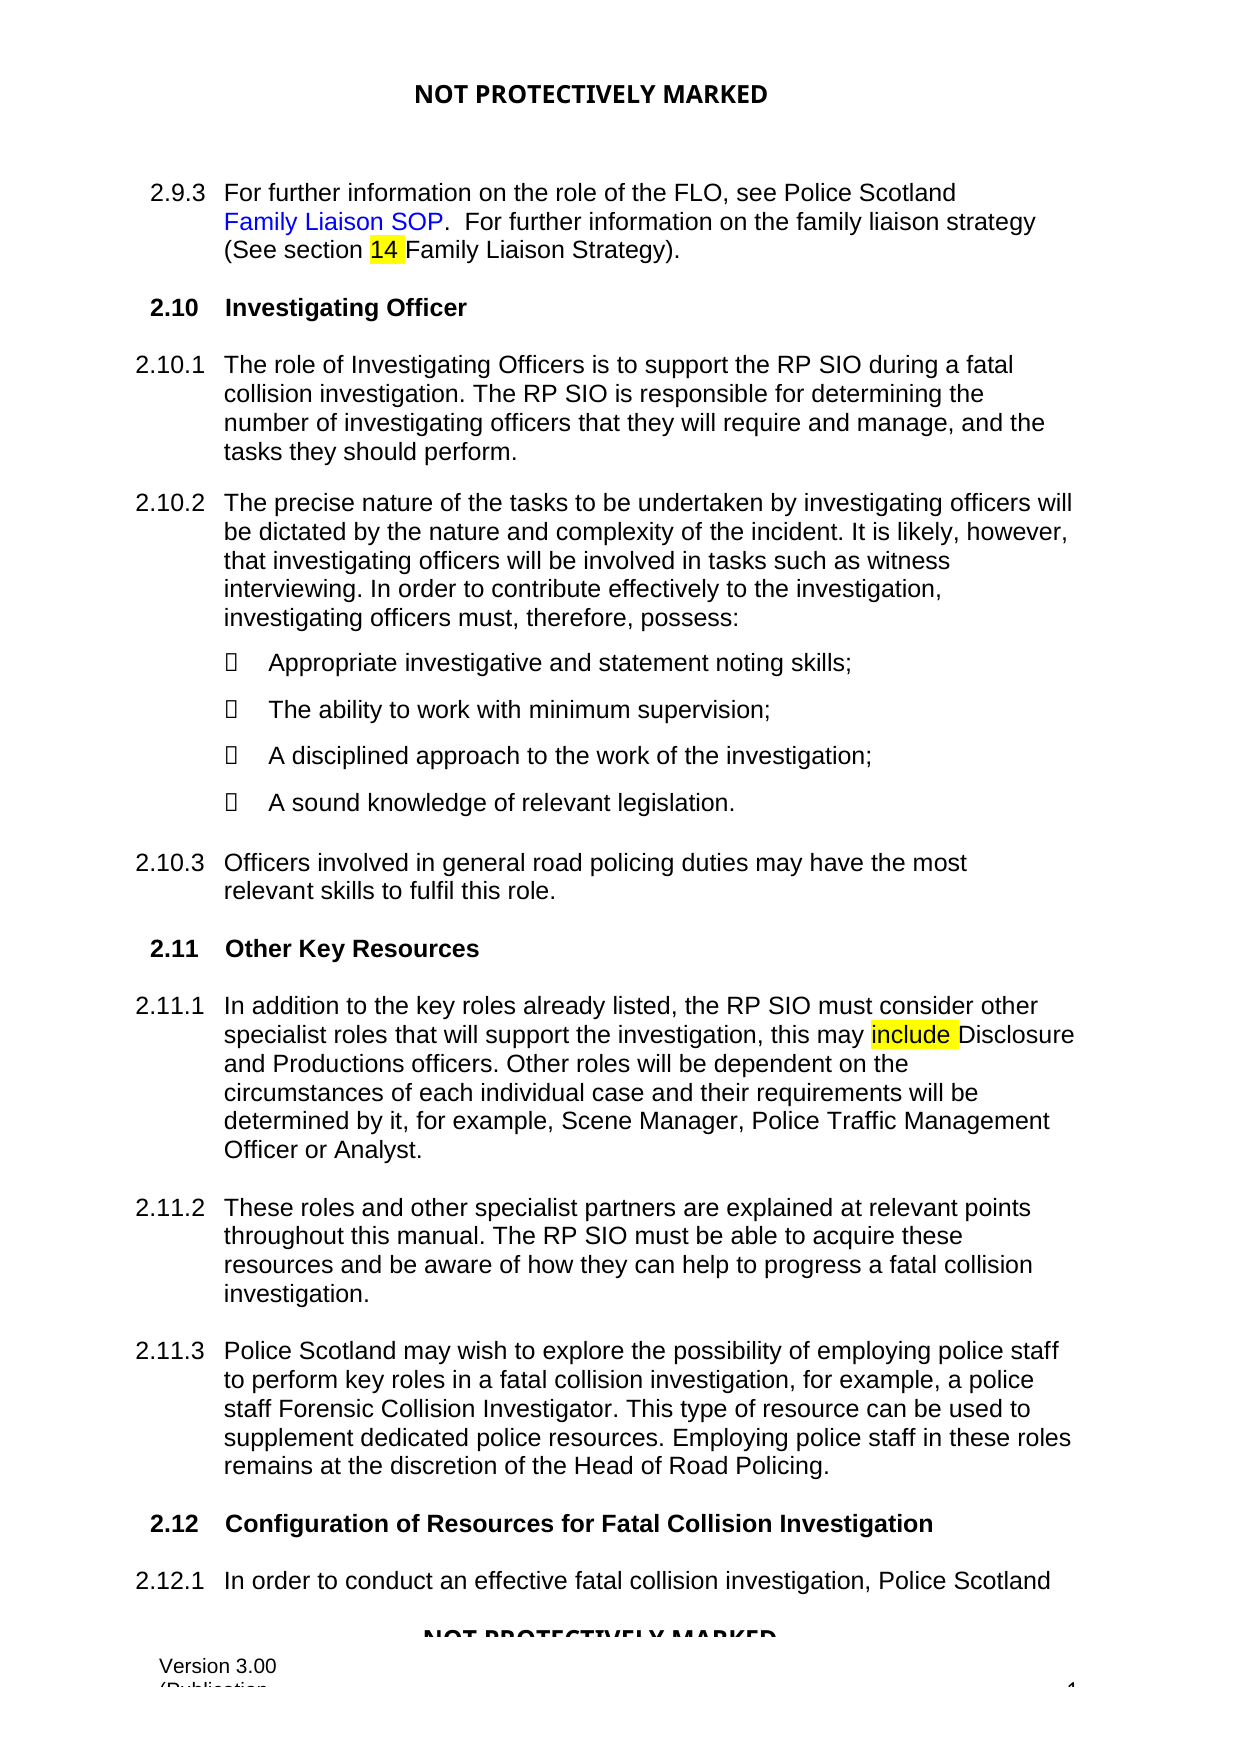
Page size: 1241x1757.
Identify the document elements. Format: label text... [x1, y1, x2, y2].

list The role of Investigating Officers is to support the RP SIO during a fatal collision investigation. The RP SIO is responsible for determining the number of investigating officers that they will require and manage, and the tasks they should perform. [135, 350, 1075, 465]
subtitle Investigating Officer [150, 293, 1098, 322]
list Police Scotland may wish to explore the possibility of employing police staff to perform key roles in a fatal collision investigation, for example, a police staff Forensic Collision Investigator. This type of resource can be used to supplement dedicated police resources. Employing police staff in these roles remains at the discretion of the Head of Road Policing. [135, 1336, 1085, 1480]
list The precise nature of the tasks to be undertaken by investigating officers will be dictated by the nature and complexity of the incident. It is likely, however, that investigating officers will be involved in tasks such as witness interviewing. In order to contribute effectively to the investigation, investigating officers must, therefore, possess: [135, 488, 1087, 632]
subtitle Other Key Resources [150, 934, 1098, 962]
list In addition to the key roles already listed, the RP SIO must consider other specialist roles that will support the investigation, this may include Disclosure and Productions officers. Other roles will be dependent on the circumstances of each individual case and their requirements will be determined by it, for example, Scene Manager, Police Traffic Management Officer or Analyst. [135, 991, 1075, 1164]
list A disciplined approach to the work of the investigation; [224, 738, 1098, 772]
list The ability to work with minimum supervision; [224, 691, 1098, 725]
list For further information on the role of the FLO, see Police Scotland Family Liaison SOP. For further information on the family liaison strategy (See section 14 Family Liaison Strategy). [150, 178, 1036, 264]
list Appropriate investigative and statement noting skills; [224, 644, 1098, 679]
list These roles and other specialist partners are explained at relevant points throughout this manual. The RP SIO must be able to acquire these resources and be aware of how they can help to progress a fatal collision investigation. [135, 1193, 1079, 1308]
list Officers involved in general road policing duties may have the most relevant skills to fulfil this role. [135, 847, 1063, 905]
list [135, 1566, 1055, 1595]
subtitle Configuration of Resources for Fatal Collision Investigation [150, 1509, 1098, 1538]
list A sound knowledge of relevant legislation. [224, 785, 1098, 819]
